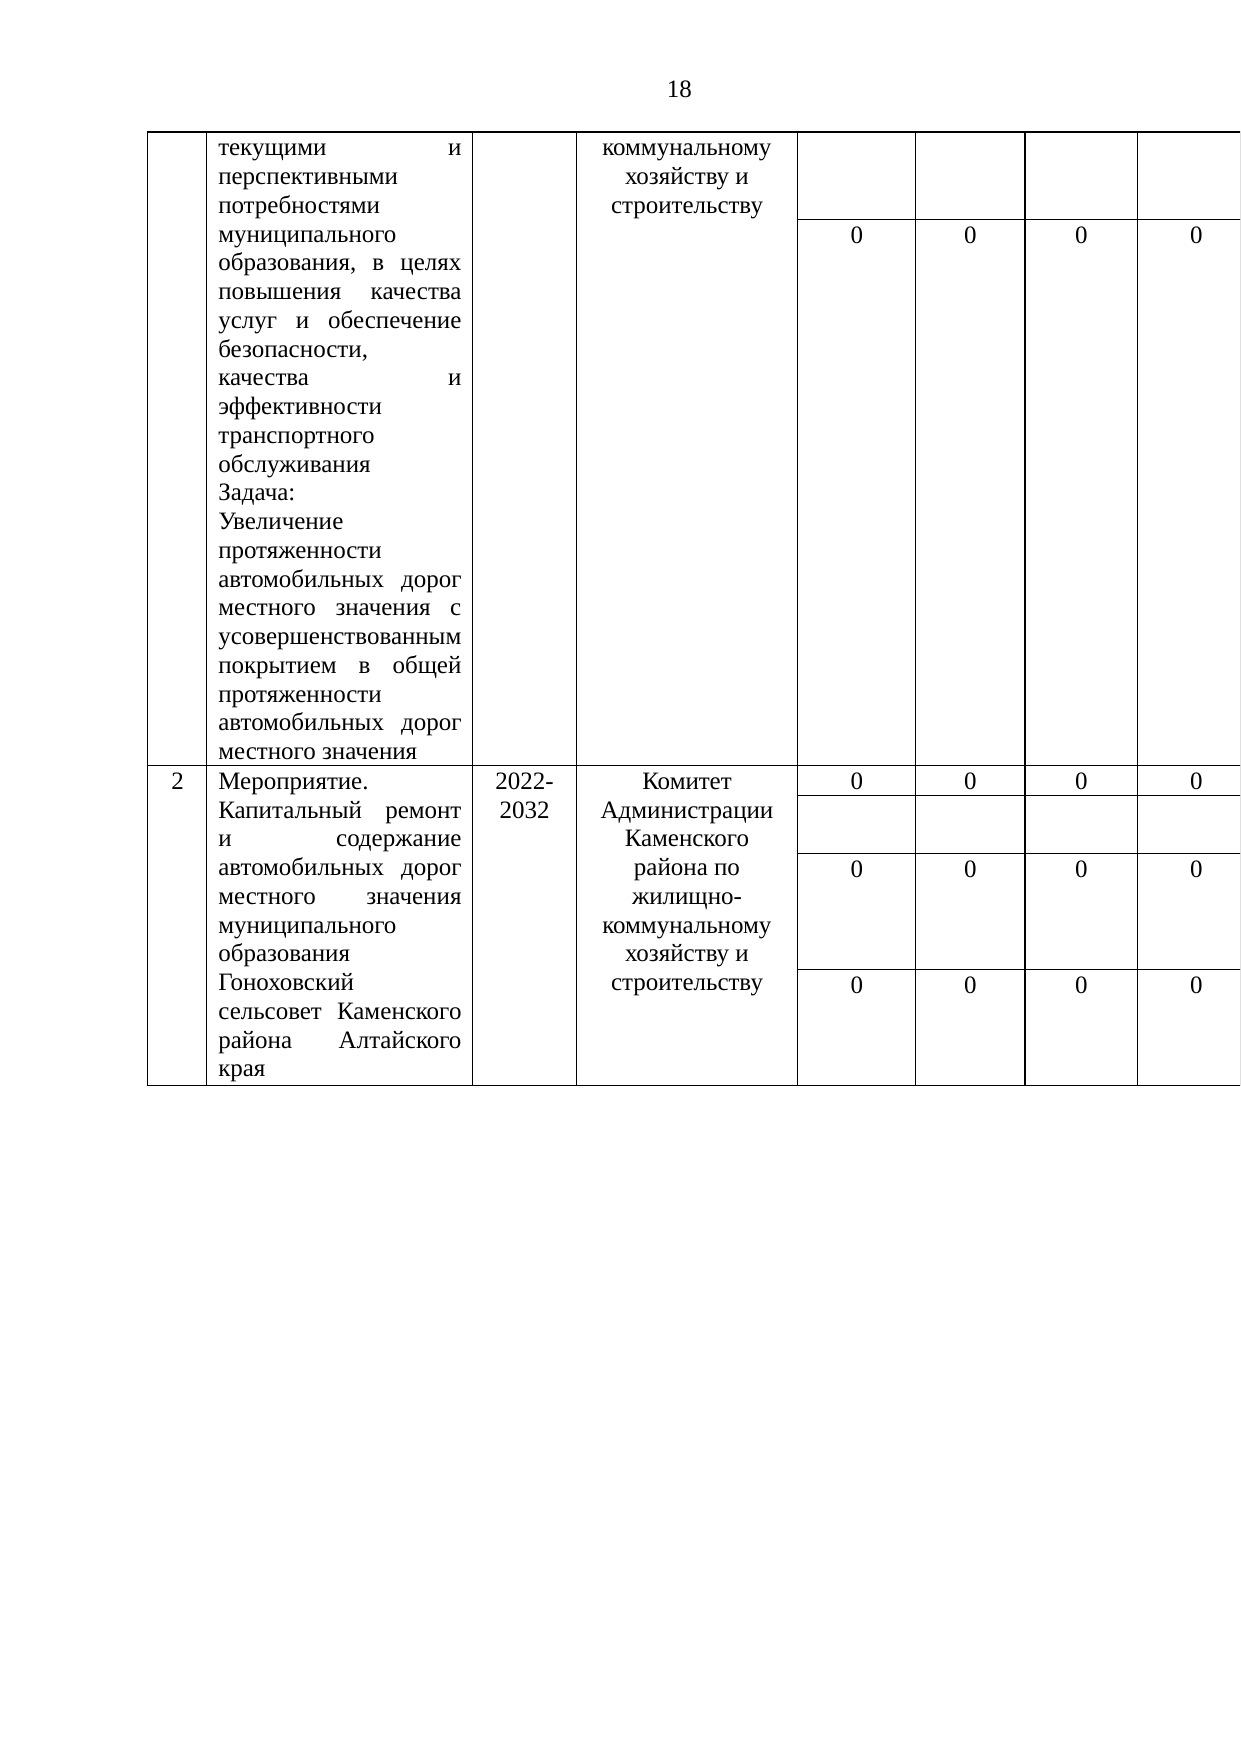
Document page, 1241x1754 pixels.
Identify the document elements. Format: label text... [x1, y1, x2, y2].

table_cell 0 [1026, 220, 1137, 765]
table_cell [1138, 796, 1240, 853]
table_cell 0 [1138, 970, 1240, 1085]
table_cell 2022-2032 [473, 766, 576, 1085]
table_cell [798, 796, 915, 853]
table_cell 0 [1026, 854, 1137, 969]
table_cell Мероприятие. Капитальный ремонт и содержание автомобильных дорог местного значения муниципального образования Гоноховский сельсовет Каменского района Алтайского края [207, 766, 472, 1085]
table_cell [916, 796, 1024, 853]
table_cell 0 [916, 970, 1024, 1085]
table_cell 0 [798, 970, 915, 1085]
table_cell 0 [1026, 766, 1137, 795]
table_cell 0 [1026, 133, 1137, 219]
table_cell 0 [916, 220, 1024, 765]
table_cell 0 [916, 133, 1024, 219]
table_cell 0 [916, 766, 1024, 795]
table_cell 0 [1138, 220, 1240, 765]
table_cell 0 [1138, 854, 1240, 969]
table_cell [1026, 796, 1137, 853]
table_cell 0 [798, 854, 915, 969]
table_cell 0 [916, 854, 1024, 969]
table_cell 0 [1138, 133, 1240, 219]
table_cell Комитет Администрации Каменского района по жилищно-коммунальному хозяйству и строительству [577, 766, 797, 1085]
table_cell 0 [1138, 766, 1240, 795]
table_cell 0 [798, 133, 915, 219]
table_cell 0 [798, 220, 915, 765]
table_cell 0 [1026, 970, 1137, 1085]
table_cell 2 [148, 766, 206, 1085]
table_cell 0 [798, 766, 915, 795]
